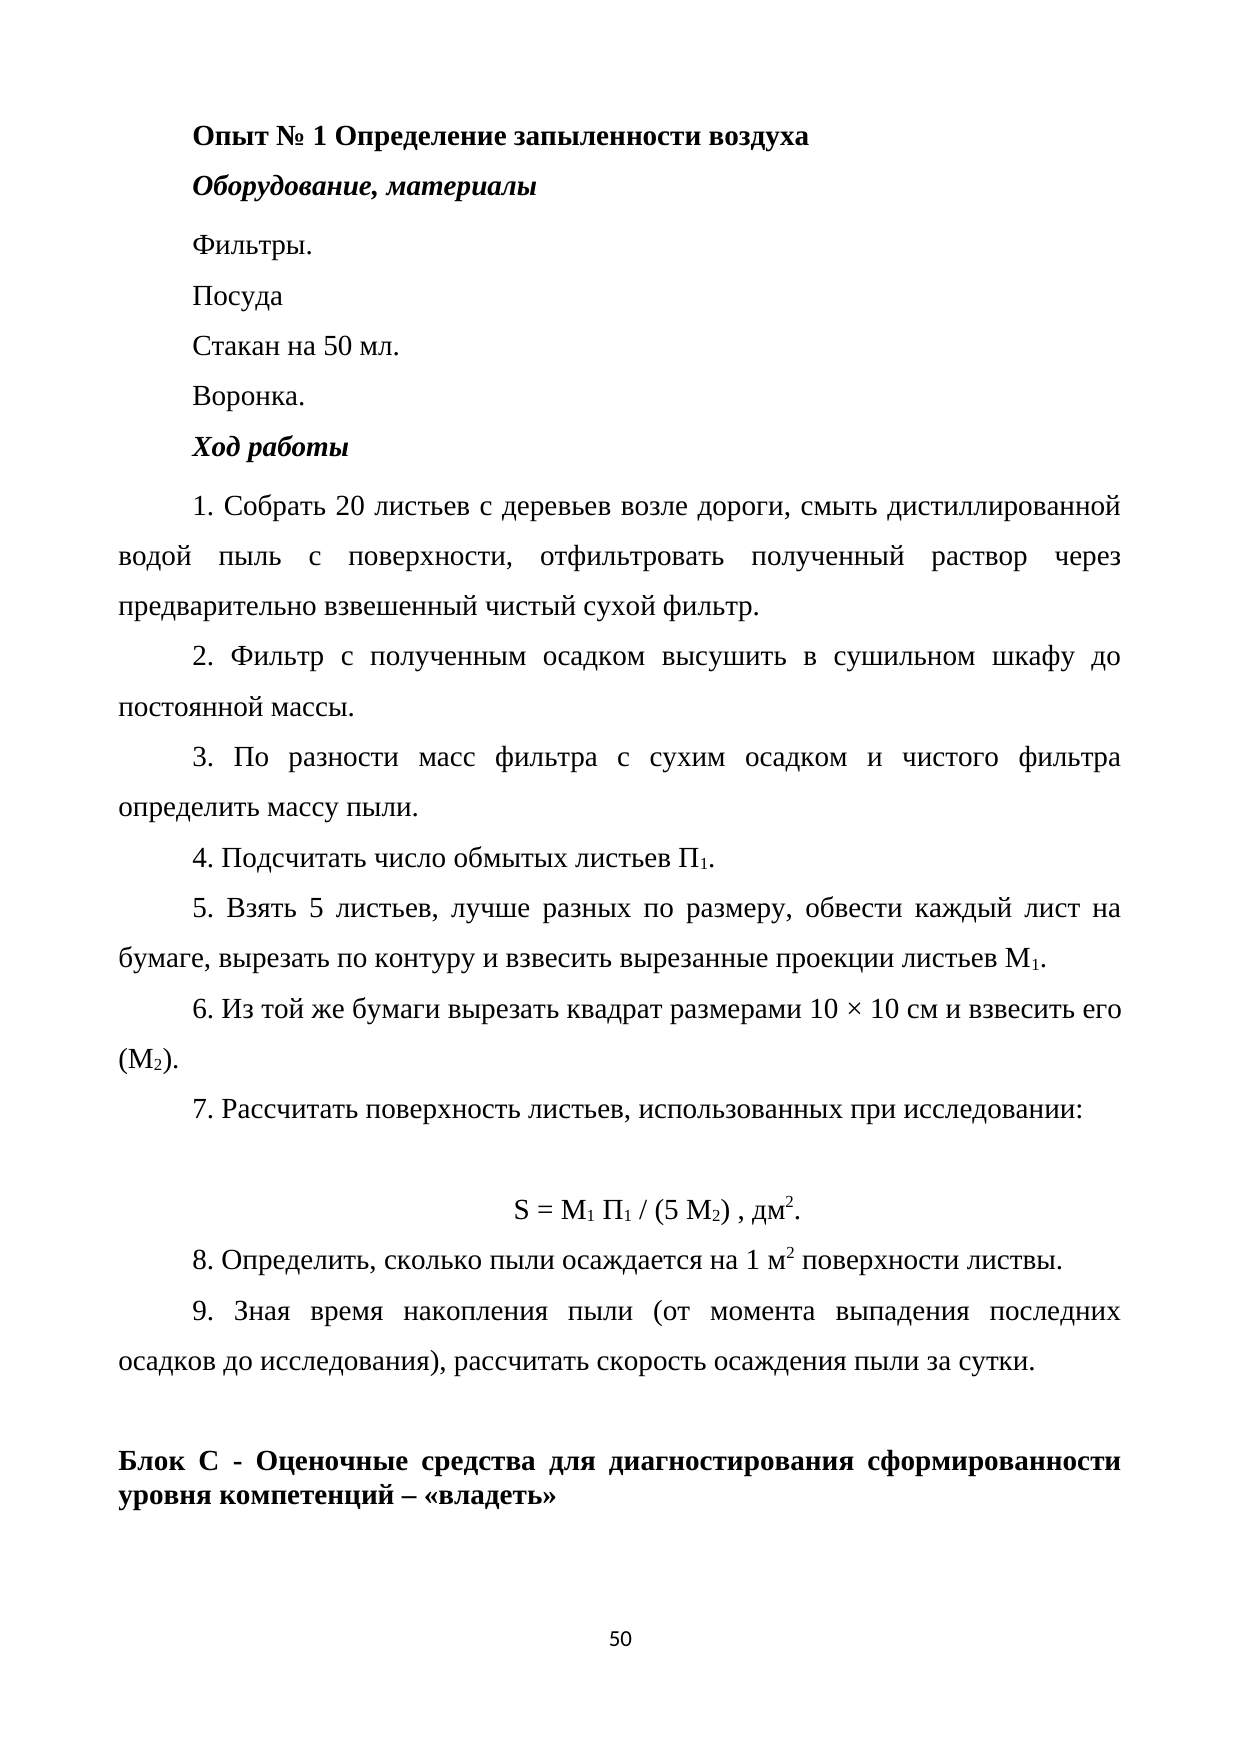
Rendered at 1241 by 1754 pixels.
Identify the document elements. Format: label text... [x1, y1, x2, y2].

text 4. Подсчитать число обмытых листьев П1. [118, 840, 1122, 873]
text Фильтры. [118, 227, 1122, 261]
text Опыт № 1 Определение запыленности воздуха [118, 118, 1122, 152]
text 6. Из той же бумаги вырезать квадрат размерами 10 × 10 см и взвесить его (М2). [118, 991, 1122, 1074]
text 5. Взять 5 листьев, лучше разных по размеру, обвести каждый лист на бумаге, вырезать по контуру и взвесить вырезанные проекции листьев М1. [118, 890, 1122, 974]
text 2. Фильтр с полученным осадком высушить в сушильном шкафу до постоянной массы. [118, 638, 1122, 722]
text 7. Рассчитать поверхность листьев, использованных при исследовании: [118, 1091, 1122, 1125]
text 1. Собрать 20 листьев с деревьев возле дороги, смыть дистиллированной водой пыль с поверхности, отфильтровать полученный раствор через предварительно взвешенный чистый сухой фильтр. [118, 488, 1122, 622]
text 9. Зная время накопления пыли (от момента выпадения последних осадков до исследования), рассчитать скорость осаждения пыли за сутки. [118, 1293, 1122, 1376]
text 3. По разности масс фильтра с сухим осадком и чистого фильтра определить массу пыли. [118, 739, 1122, 823]
text Оборудование, материалы [118, 168, 1122, 202]
text Ход работы [118, 429, 1122, 462]
text Воронка. [118, 378, 1122, 412]
text Блок С - Оценочные средства для диагностирования сформированности уровня компетенций – «владеть» [118, 1443, 1122, 1511]
text Посуда [118, 278, 1122, 311]
text S = M1 П1 / (5 М2) , дм2. [118, 1192, 1122, 1226]
text Стакан на 50 мл. [118, 328, 1122, 362]
text 8. Определить, сколько пыли осаждается на 1 м2 поверхности листвы. [118, 1242, 1122, 1276]
